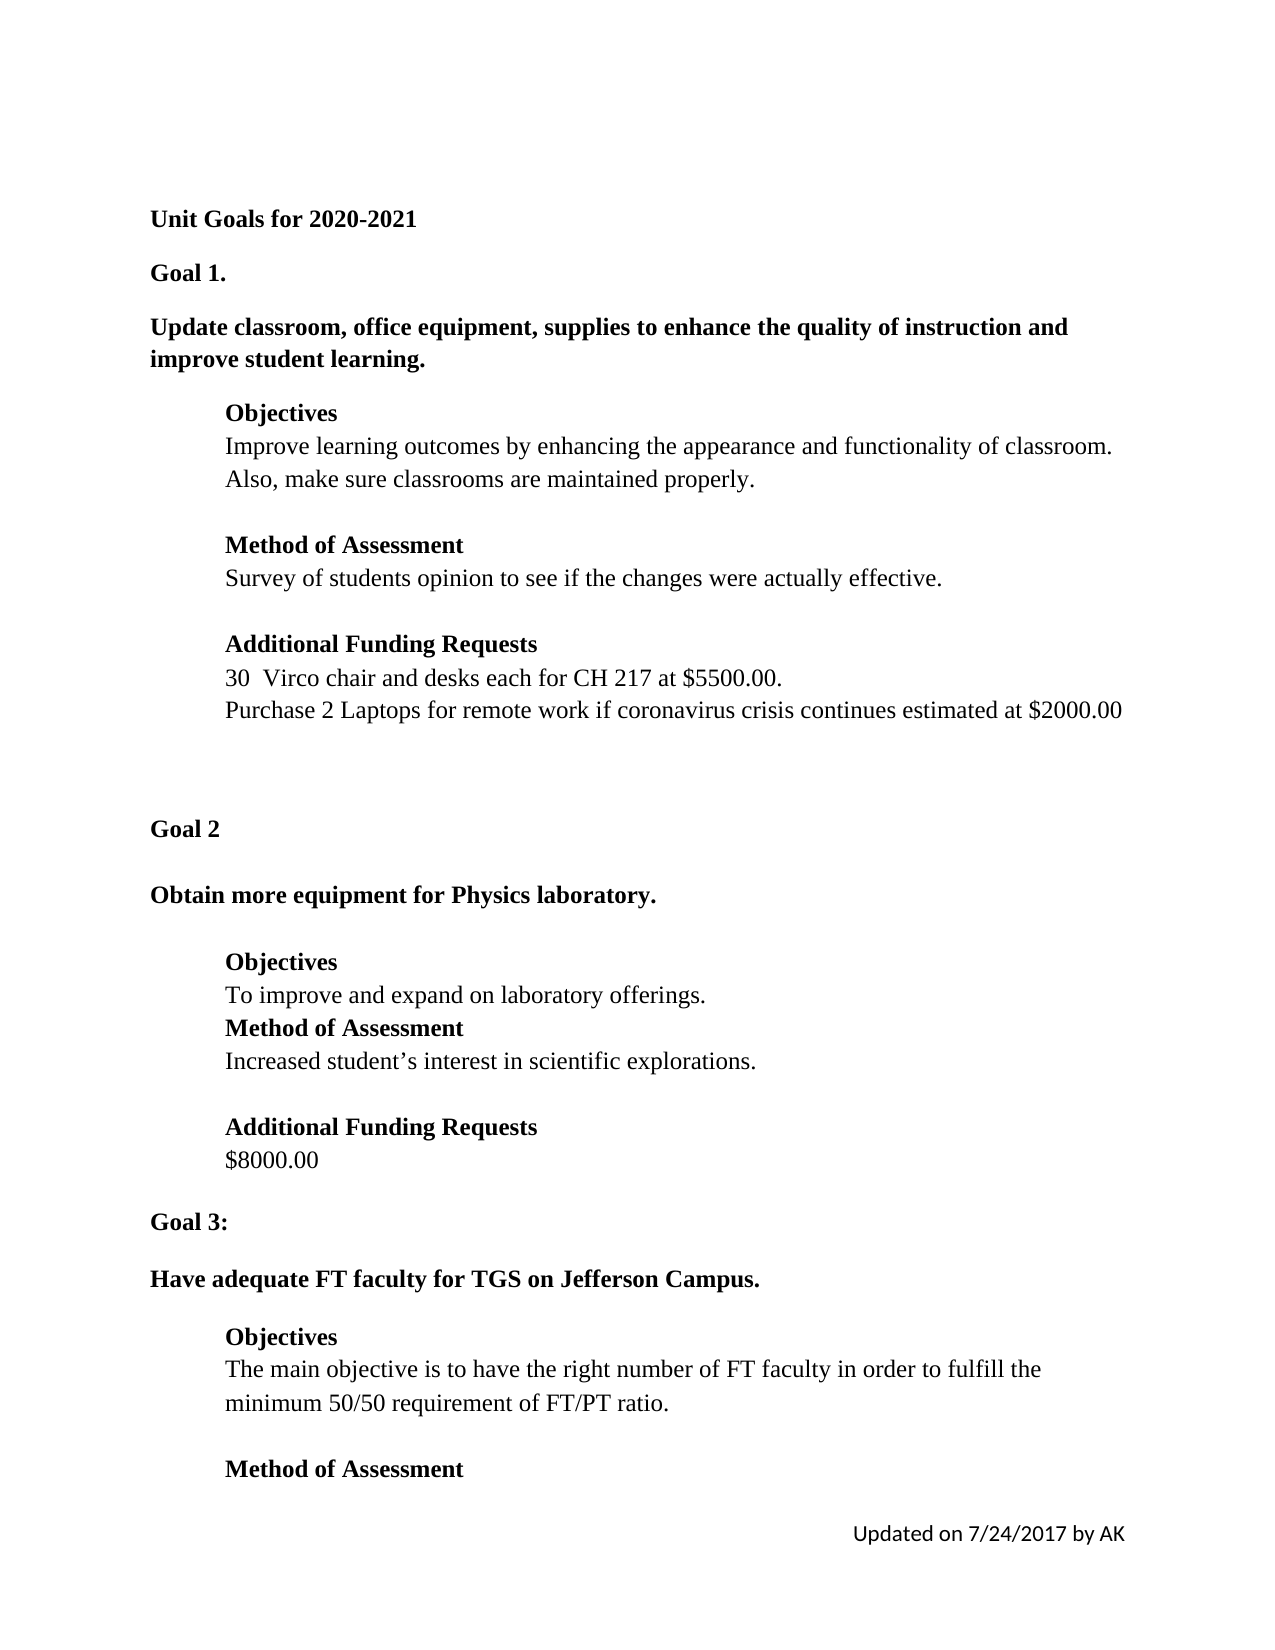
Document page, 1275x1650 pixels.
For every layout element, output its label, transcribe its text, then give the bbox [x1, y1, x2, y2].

text Survey of students opinion to see if the changes were actually effective. [150, 563, 1125, 592]
text Unit Goals for 2020-2021 [150, 204, 1125, 233]
text Increased student’s interest in scientific explorations. [150, 1046, 1125, 1074]
text Objectives [150, 1322, 1125, 1350]
text Method of Assessment [150, 1454, 1125, 1482]
text Improve learning outcomes by enhancing the appearance and functionality of classroom. Also, make sure classrooms are maintained properly. [225, 431, 1125, 493]
text Objectives [150, 398, 1125, 427]
text Update classroom, office equipment, supplies to enhance the quality of instruction and improve student learning. [150, 312, 1125, 373]
text Method of Assessment [150, 531, 1125, 559]
text Additional Funding Requests [150, 629, 1125, 658]
list Purchase 2 Laptops for remote work if coronavirus crisis continues estimated at $2000.00 [225, 696, 1125, 757]
text Goal 3: [150, 1207, 1125, 1235]
text To improve and expand on laboratory offerings. [150, 980, 1125, 1008]
text Method of Assessment [150, 1013, 1125, 1041]
text Have adequate FT faculty for TGS on Jefferson Campus. [150, 1264, 1125, 1293]
text $8000.00 [150, 1145, 1125, 1173]
text Additional Funding Requests [150, 1112, 1125, 1141]
text The main objective is to have the right number of FT faculty in order to fulfill the minimum 50/50 requirement of FT/PT ratio. [225, 1354, 1125, 1416]
list Virco chair and desks each for CH 217 at $5500.00. [225, 663, 1125, 691]
text Obtain more equipment for Physics laboratory. [150, 881, 1125, 909]
text Goal 2 [150, 814, 1125, 843]
text Goal 1. [150, 258, 1125, 286]
text Objectives [150, 947, 1125, 975]
